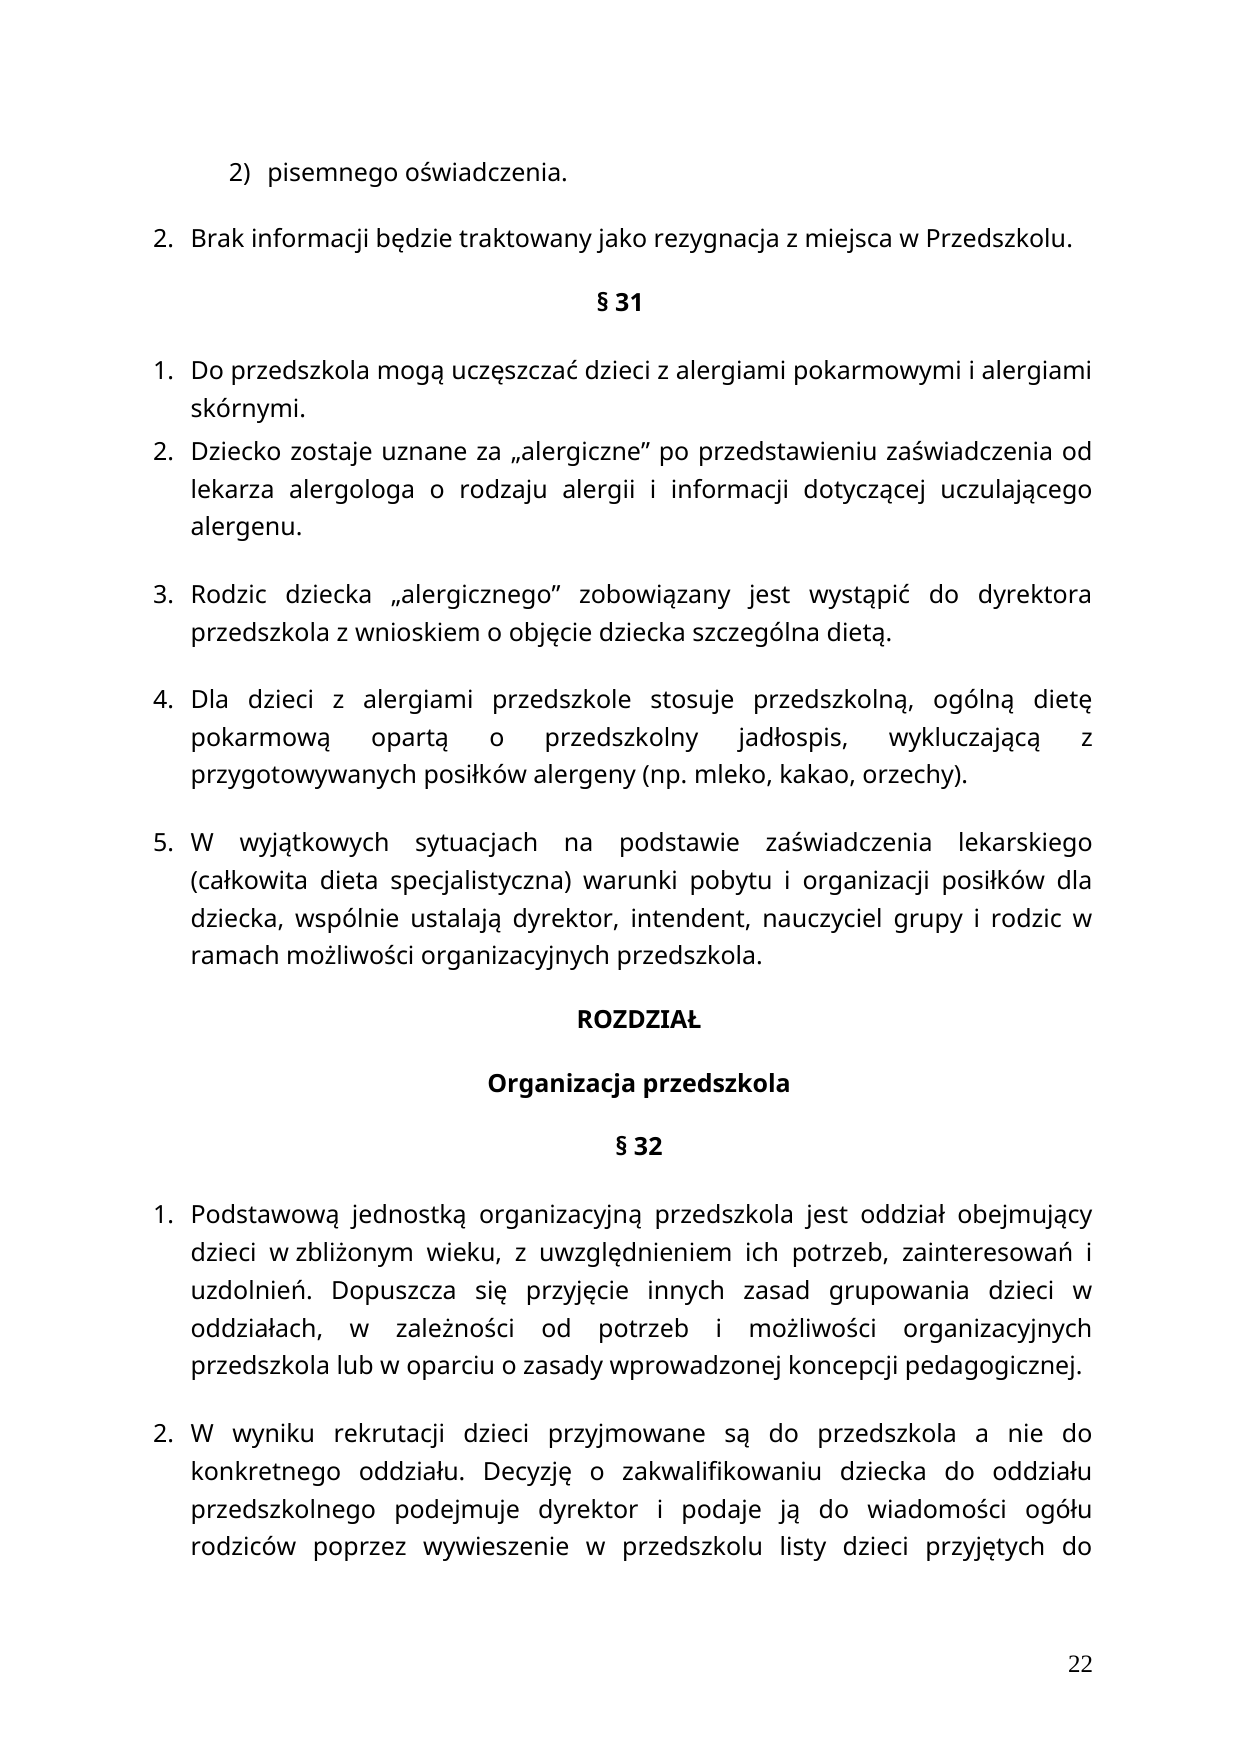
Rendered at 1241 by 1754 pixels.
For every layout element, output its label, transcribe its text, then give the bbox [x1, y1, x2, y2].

list pisemnego oświadczenia. [229, 154, 1093, 188]
text ROZDZIAŁ [184, 1001, 1093, 1036]
text § 31 [222, 285, 1018, 319]
list W wyjątkowych sytuacjach na podstawie zaświadczenia lekarskiego (całkowita dieta specjalistyczna) warunki pobytu i organizacji posiłków dla dziecka, wspólnie ustalają dyrektor, intendent, nauczyciel grupy i rodzic w ramach możliwości organizacyjnych przedszkola. [153, 825, 1093, 972]
list Do przedszkola mogą uczęszczać dzieci z alergiami pokarmowymi i alergiami skórnymi. [153, 353, 1093, 425]
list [153, 1416, 1093, 1563]
list Podstawową jednostką organizacyjną przedszkola jest oddział obejmujący dzieci w zbliżonym wieku, z uwzględnieniem ich potrzeb, zainteresowań i uzdolnień. Dopuszcza się przyjęcie innych zasad grupowania dzieci w oddziałach, w zależności od potrzeb i możliwości organizacyjnych przedszkola lub w oparciu o zasady wprowadzonej koncepcji pedagogicznej. [153, 1197, 1093, 1382]
list Dla dzieci z alergiami przedszkole stosuje przedszkolną, ogólną dietę pokarmową opartą o przedszkolny jadłospis, wykluczającą z przygotowywanych posiłków alergeny (np. mleko, kakao, orzechy). [153, 682, 1093, 791]
text § 32 [222, 1129, 1056, 1163]
list Brak informacji będzie traktowany jako rezygnacja z miejsca w Przedszkolu. [153, 221, 1093, 255]
text Organizacja przedszkola [222, 1065, 1056, 1099]
list Rodzic dziecka „alergicznego” zobowiązany jest wystąpić do dyrektora przedszkola z wnioskiem o objęcie dziecka szczególna dietą. [153, 576, 1093, 648]
list Dziecko zostaje uznane za „alergiczne” po przedstawieniu zaświadczenia od lekarza alergologa o rodzaju alergii i informacji dotyczącej uczulającego alergenu. [153, 433, 1093, 543]
